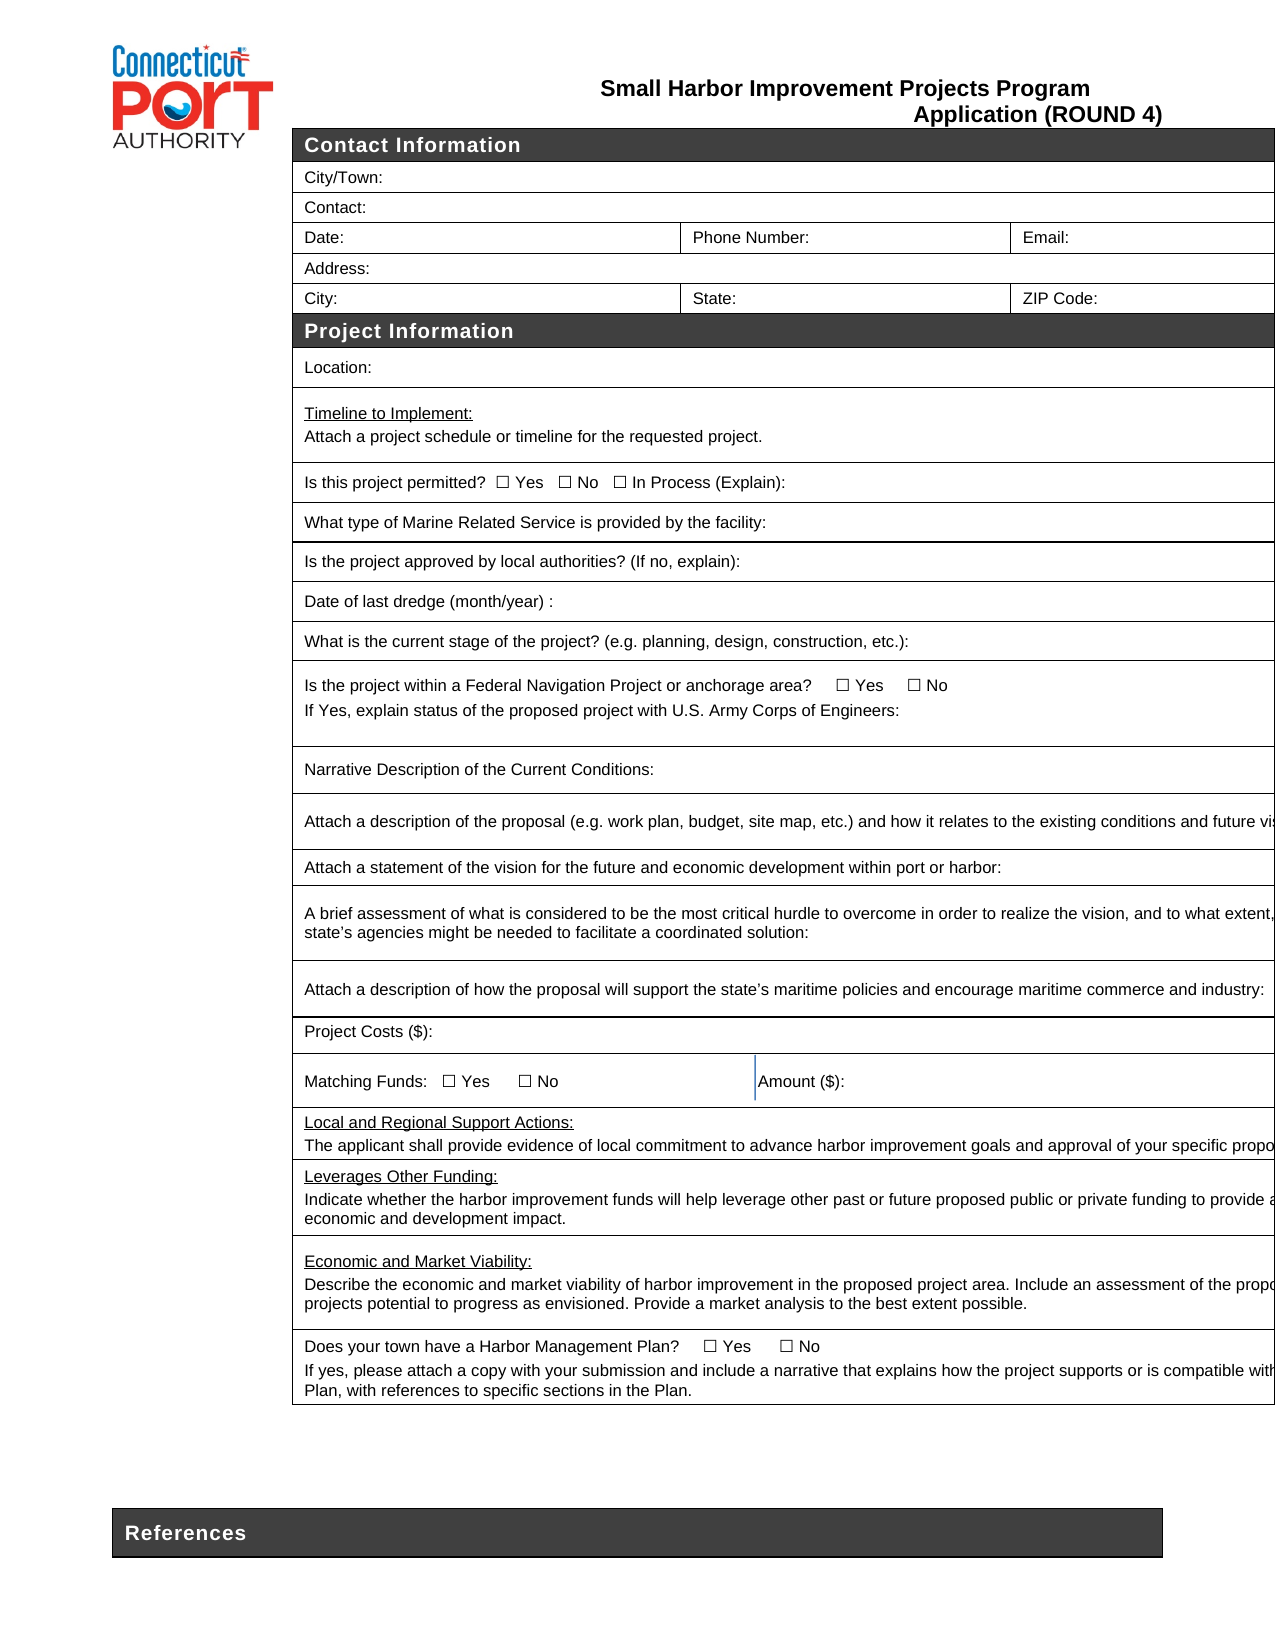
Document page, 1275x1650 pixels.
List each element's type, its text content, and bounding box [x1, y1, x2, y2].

table_cell ZIP Code: [1011, 284, 1274, 313]
table_cell Project Information [293, 314, 1274, 347]
table_cell Matching Funds: Yes No Amount ($): [293, 1054, 1274, 1107]
table_cell Project Costs ($): [293, 1018, 1274, 1053]
table_cell Leverages Other Funding: Indicate whether the harbor improvement funds will help leverage other past or future proposed public or private funding to provide a larger economic and development impact. [293, 1160, 1274, 1235]
table_cell Is the project within a Federal Navigation Project or anchorage area? Yes No If Yes, explain status of the proposed project with U.S. Army Corps of Engineers: [293, 661, 1274, 746]
table_cell Local and Regional Support Actions: The applicant shall provide evidence of local commitment to advance harbor improvement goals and approval of your specific proposal. [293, 1108, 1274, 1159]
table_cell What type of Marine Related Service is provided by the facility: [293, 503, 1274, 541]
table_cell What is the current stage of the project? (e.g. planning, design, construction, etc.): [293, 622, 1274, 660]
table_cell Location: [293, 348, 1274, 387]
table_cell Timeline to Implement: Attach a project schedule or timeline for the requested project. [293, 388, 1274, 462]
table_cell Date: [293, 223, 680, 252]
table_cell Address: [293, 254, 1274, 283]
table_cell City: [293, 284, 680, 313]
table_cell City/Town: [293, 162, 1274, 192]
table_cell Attach a description of the proposal (e.g. work plan, budget, site map, etc.) and how it relates to the existing conditions and future vision: [293, 794, 1274, 848]
table_cell Economic and Market Viability: Describe the economic and market viability of harbor improvement in the proposed project area. Include an assessment of the proposed projects potential to progress as envisioned. Provide a market analysis to the best extent possible. [293, 1236, 1274, 1329]
table_cell Date of last dredge (month/year) : [293, 582, 1274, 621]
table_cell Does your town have a Harbor Management Plan? Yes No If yes, please attach a copy with your submission and include a narrative that explains how the project supports or is compatible with the Plan, with references to specific sections in the Plan. [293, 1330, 1274, 1404]
table_cell Contact: [293, 193, 1274, 222]
table_cell A brief assessment of what is considered to be the most critical hurdle to overcome in order to realize the vision, and to what extent, if any, state’s agencies might be needed to facilitate a coordinated solution: [293, 886, 1274, 960]
table_cell State: [681, 284, 1010, 313]
table_header References [113, 1509, 1162, 1556]
table_cell Phone Number: [681, 223, 1010, 252]
picture [112, 43, 274, 149]
table_cell Is the project approved by local authorities? (If no, explain): [293, 543, 1274, 581]
table_cell Narrative Description of the Current Conditions: [293, 747, 1274, 792]
table_cell Attach a statement of the vision for the future and economic development within port or harbor: [293, 850, 1274, 885]
table_cell Attach a description of how the proposal will support the state’s maritime policies and encourage maritime commerce and industry: [293, 961, 1274, 1016]
table_cell Email: [1011, 223, 1274, 252]
table_header Contact Information [293, 129, 1274, 161]
table_cell Is this project permitted? Yes No In Process (Explain): [293, 463, 1274, 502]
